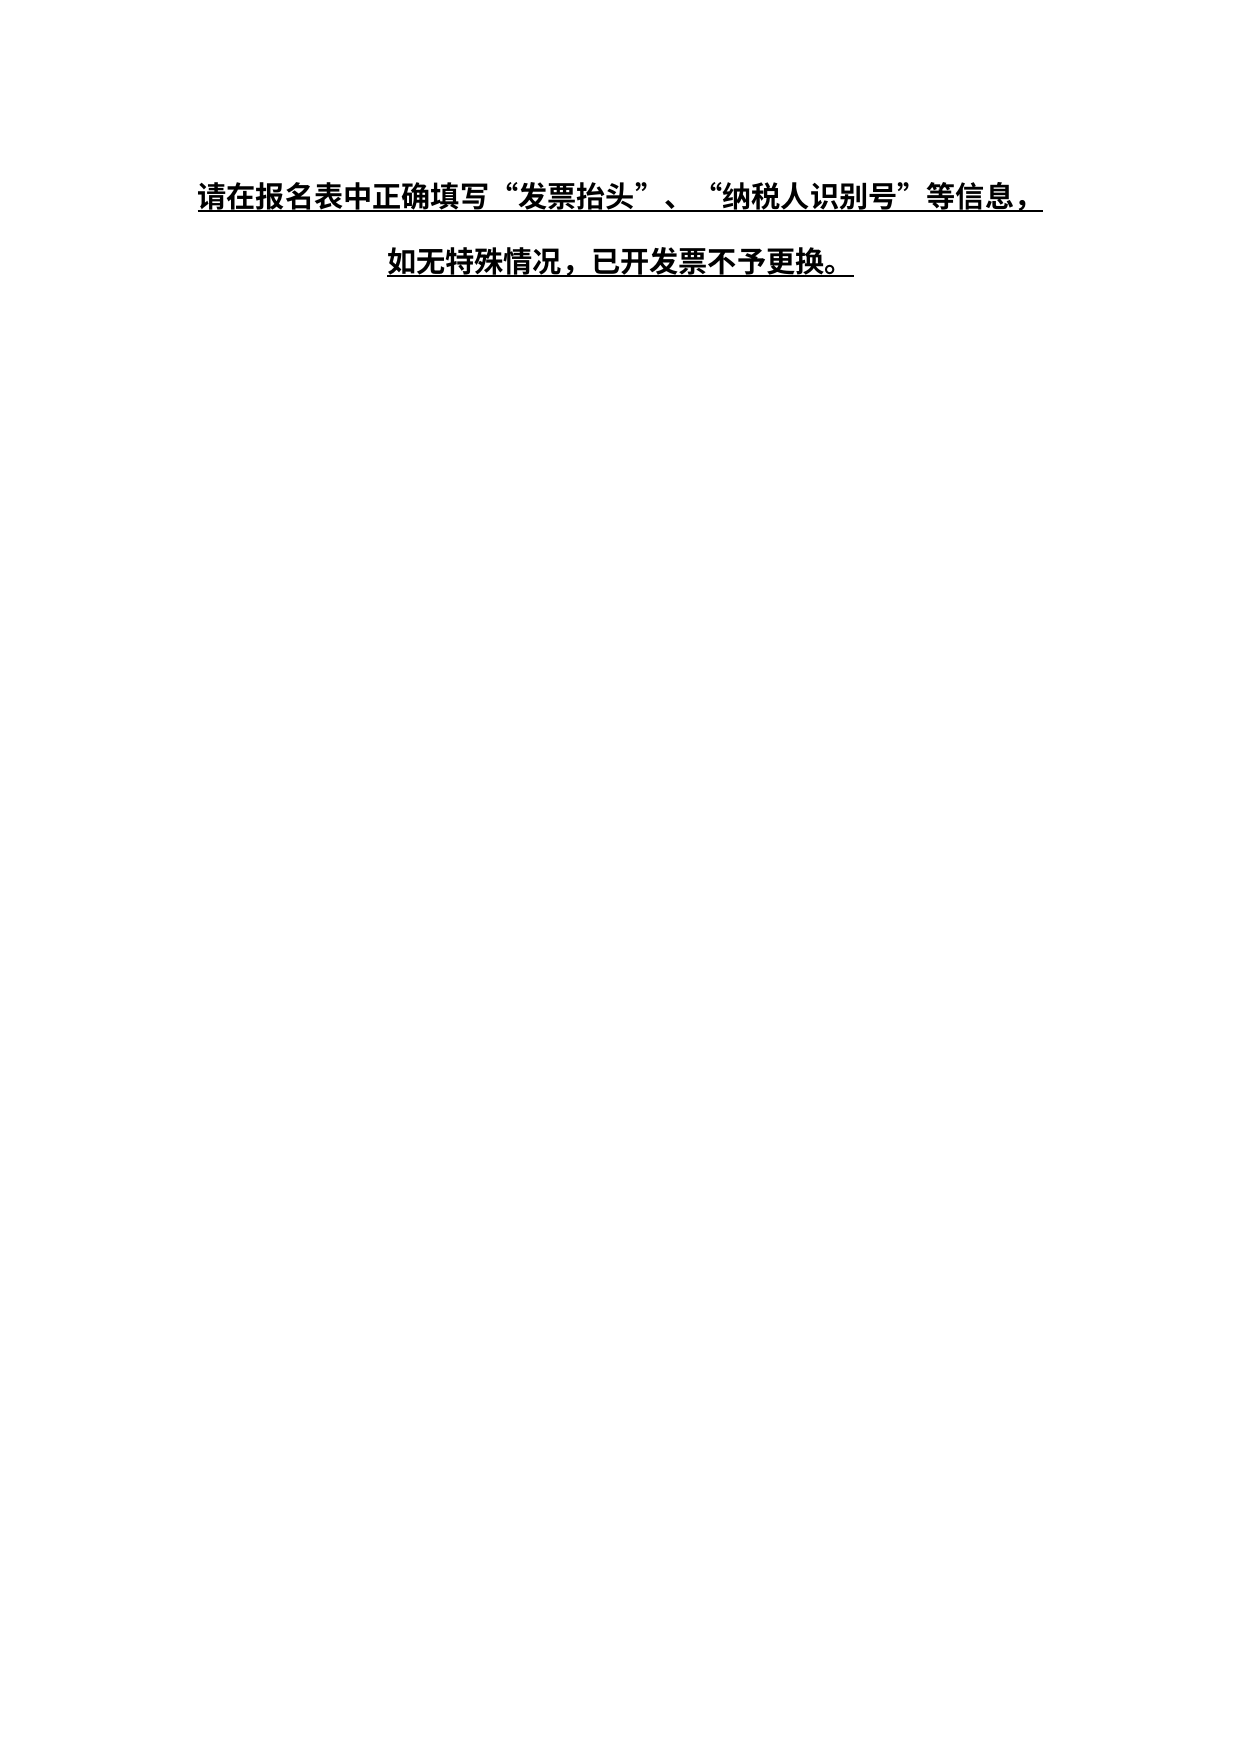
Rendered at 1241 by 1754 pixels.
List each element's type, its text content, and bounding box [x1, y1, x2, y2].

text 请在报名表中正确填写“发票抬头”、“纳税人识别号”等信息，如无特殊情况，已开发票不予更换。 [187, 162, 1053, 292]
